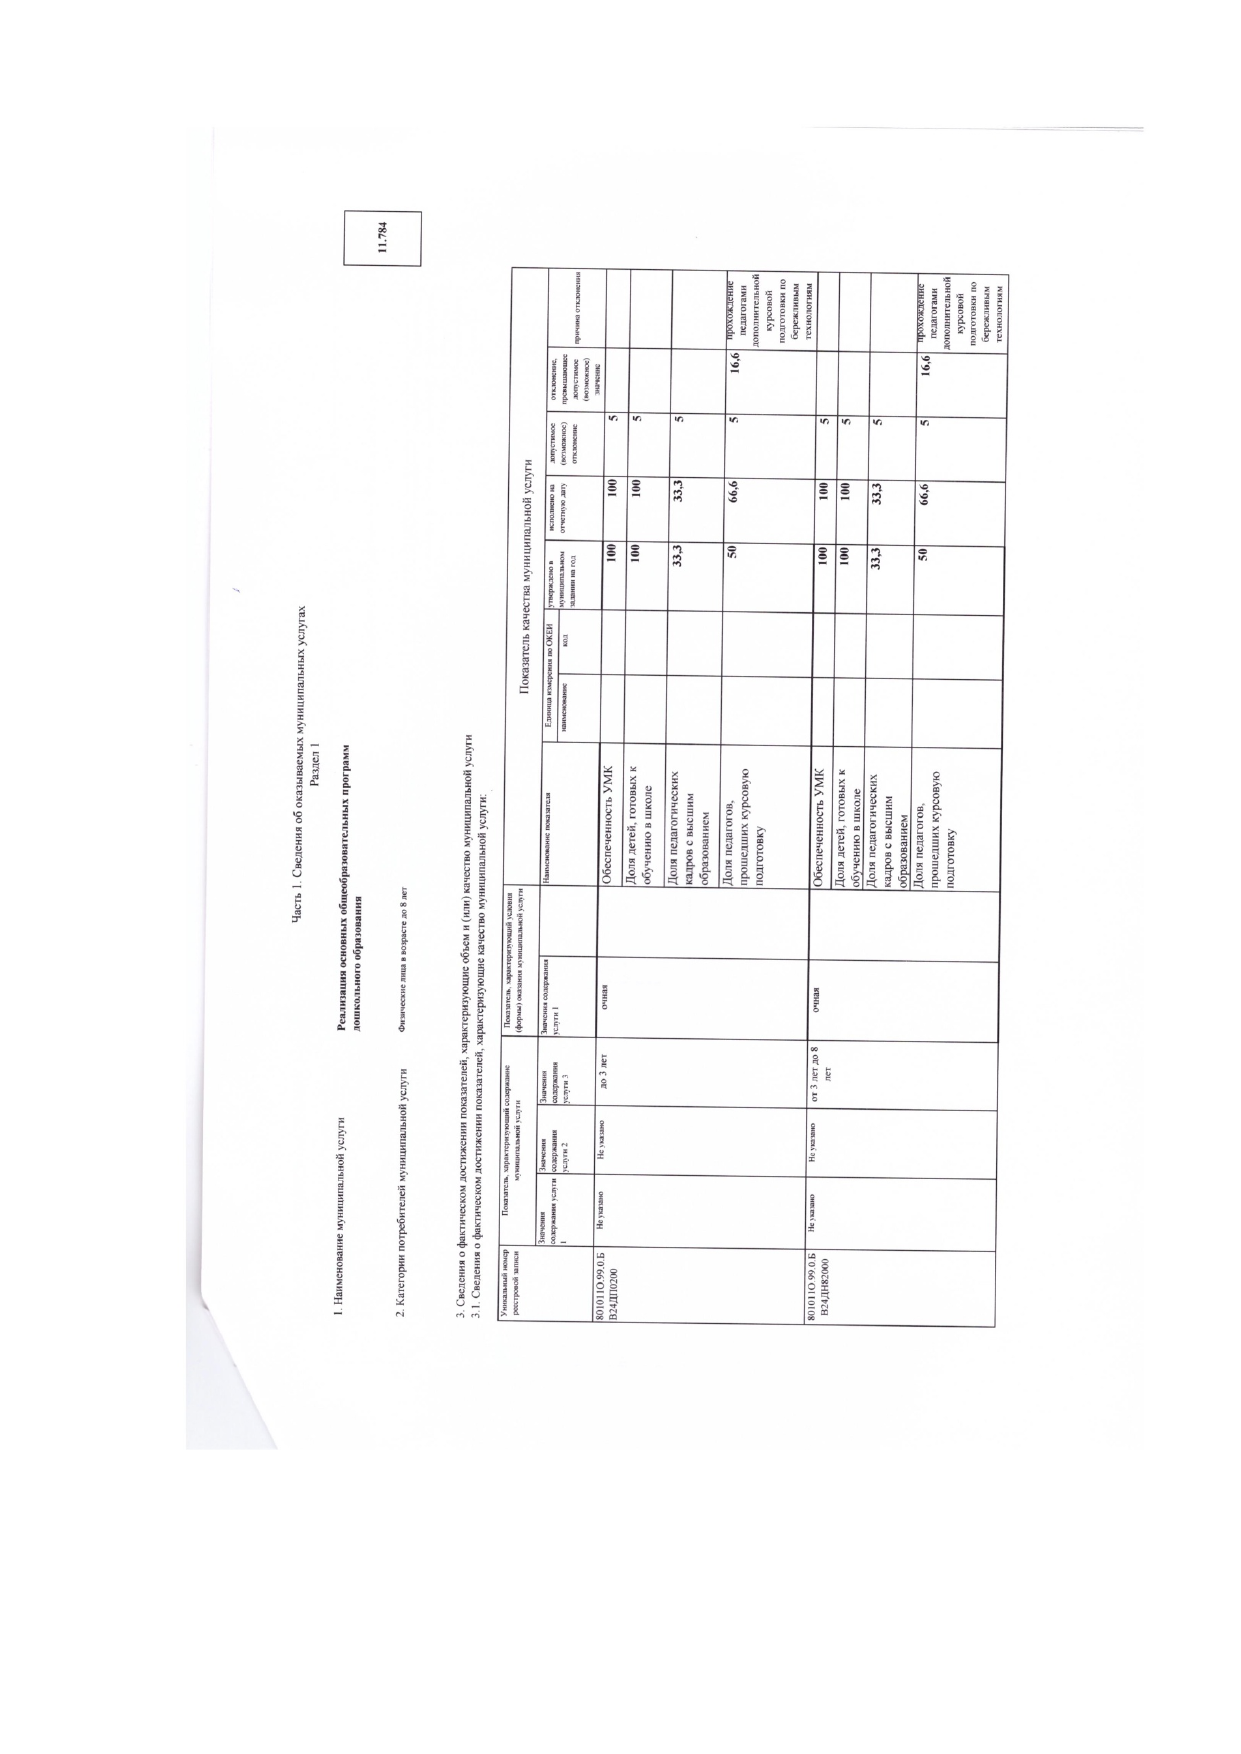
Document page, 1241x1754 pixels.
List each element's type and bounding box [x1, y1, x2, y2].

picture [177, 118, 1152, 1458]
